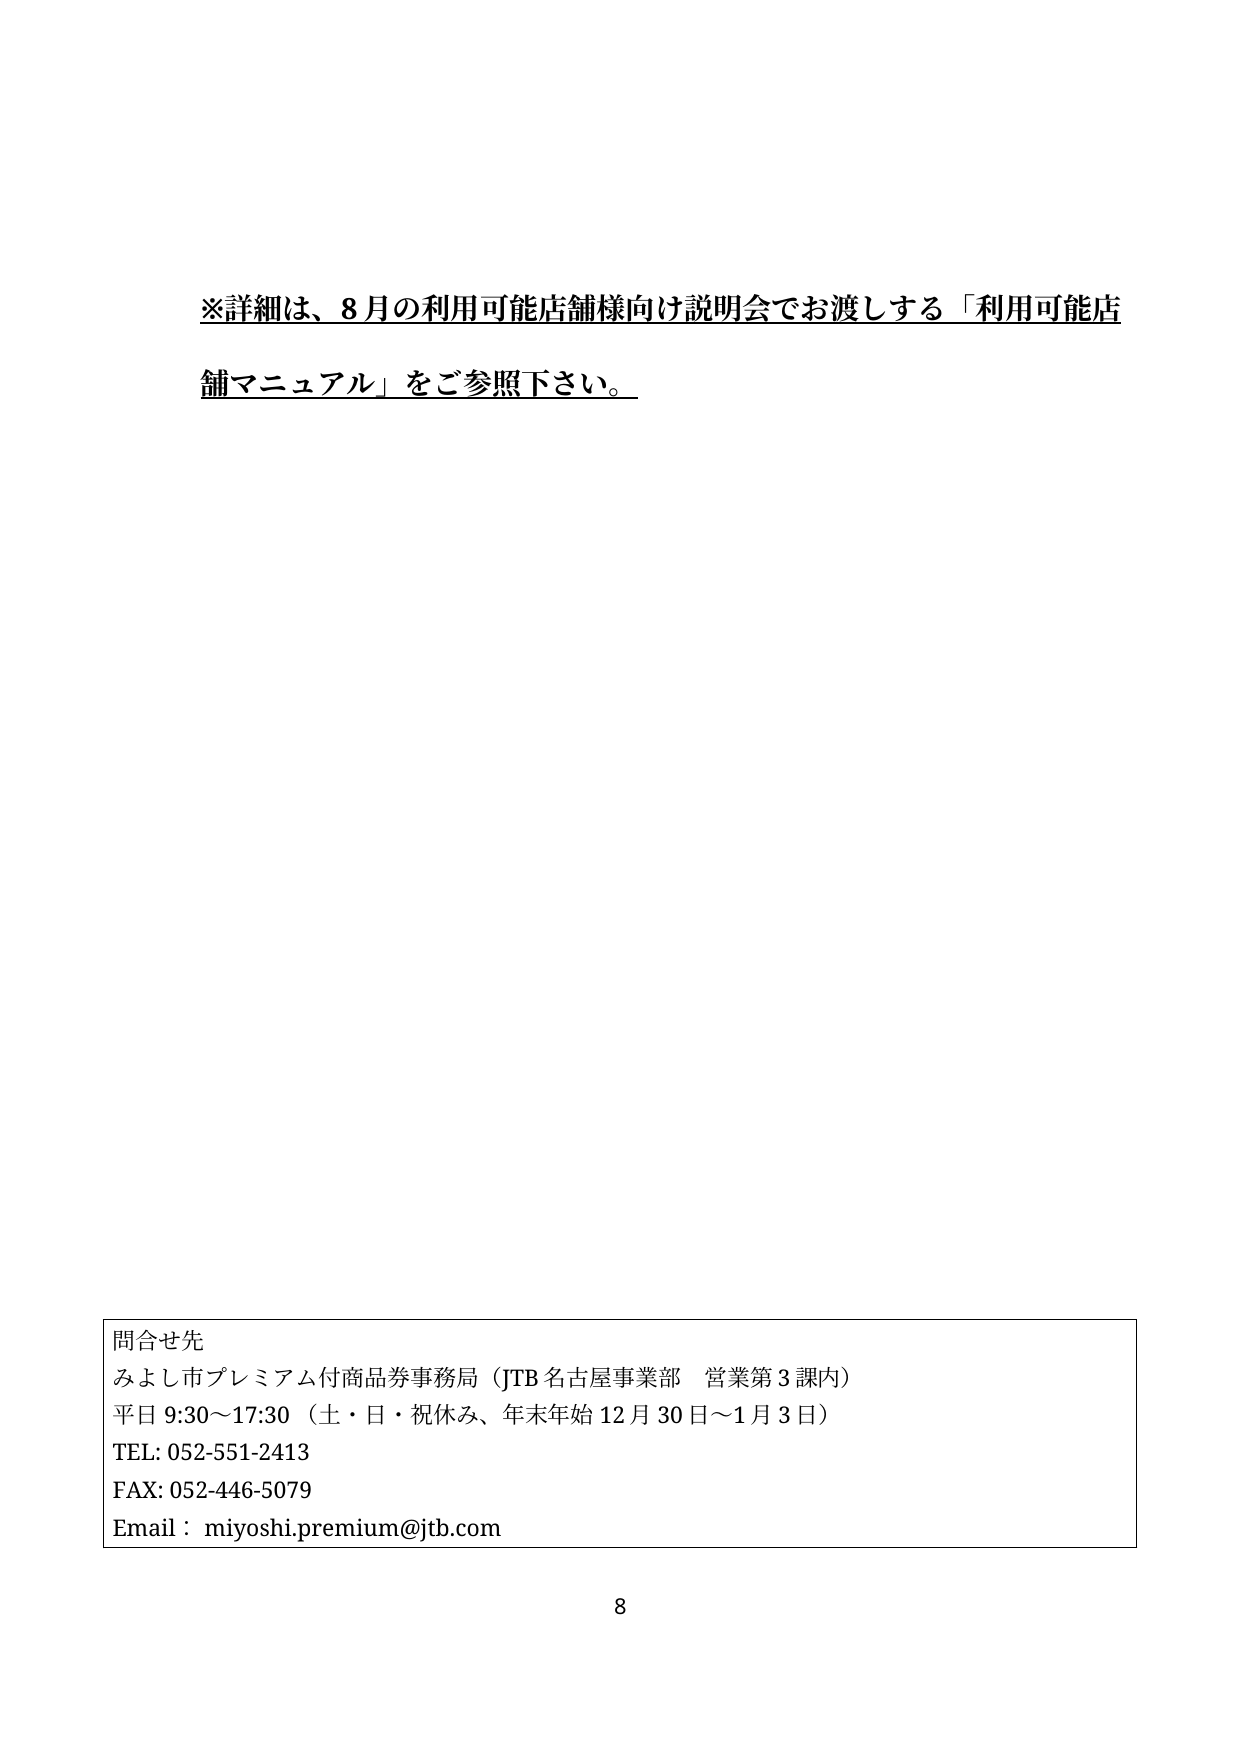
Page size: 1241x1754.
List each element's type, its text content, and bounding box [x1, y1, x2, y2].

text 平日 9:30～17:30 （土・日・祝休み、年末年始 12月30日～1月3日） [112, 1395, 1128, 1433]
text みよし市プレミアム付商品券事務局（JTB名古屋事業部 営業第3課内） [112, 1358, 1128, 1395]
text 問合せ先 [104, 1320, 1136, 1358]
text TEL: 052-551-2413 [112, 1433, 1128, 1470]
text ※詳細は、8月の利用可能店舗様向け説明会でお渡しする「利用可能店舗マニュアル」をご参照下さい。 [200, 269, 1128, 419]
text FAX: 052-446-5079 [112, 1470, 1128, 1507]
text Email： miyoshi.premium@jtb.com [104, 1507, 1136, 1547]
